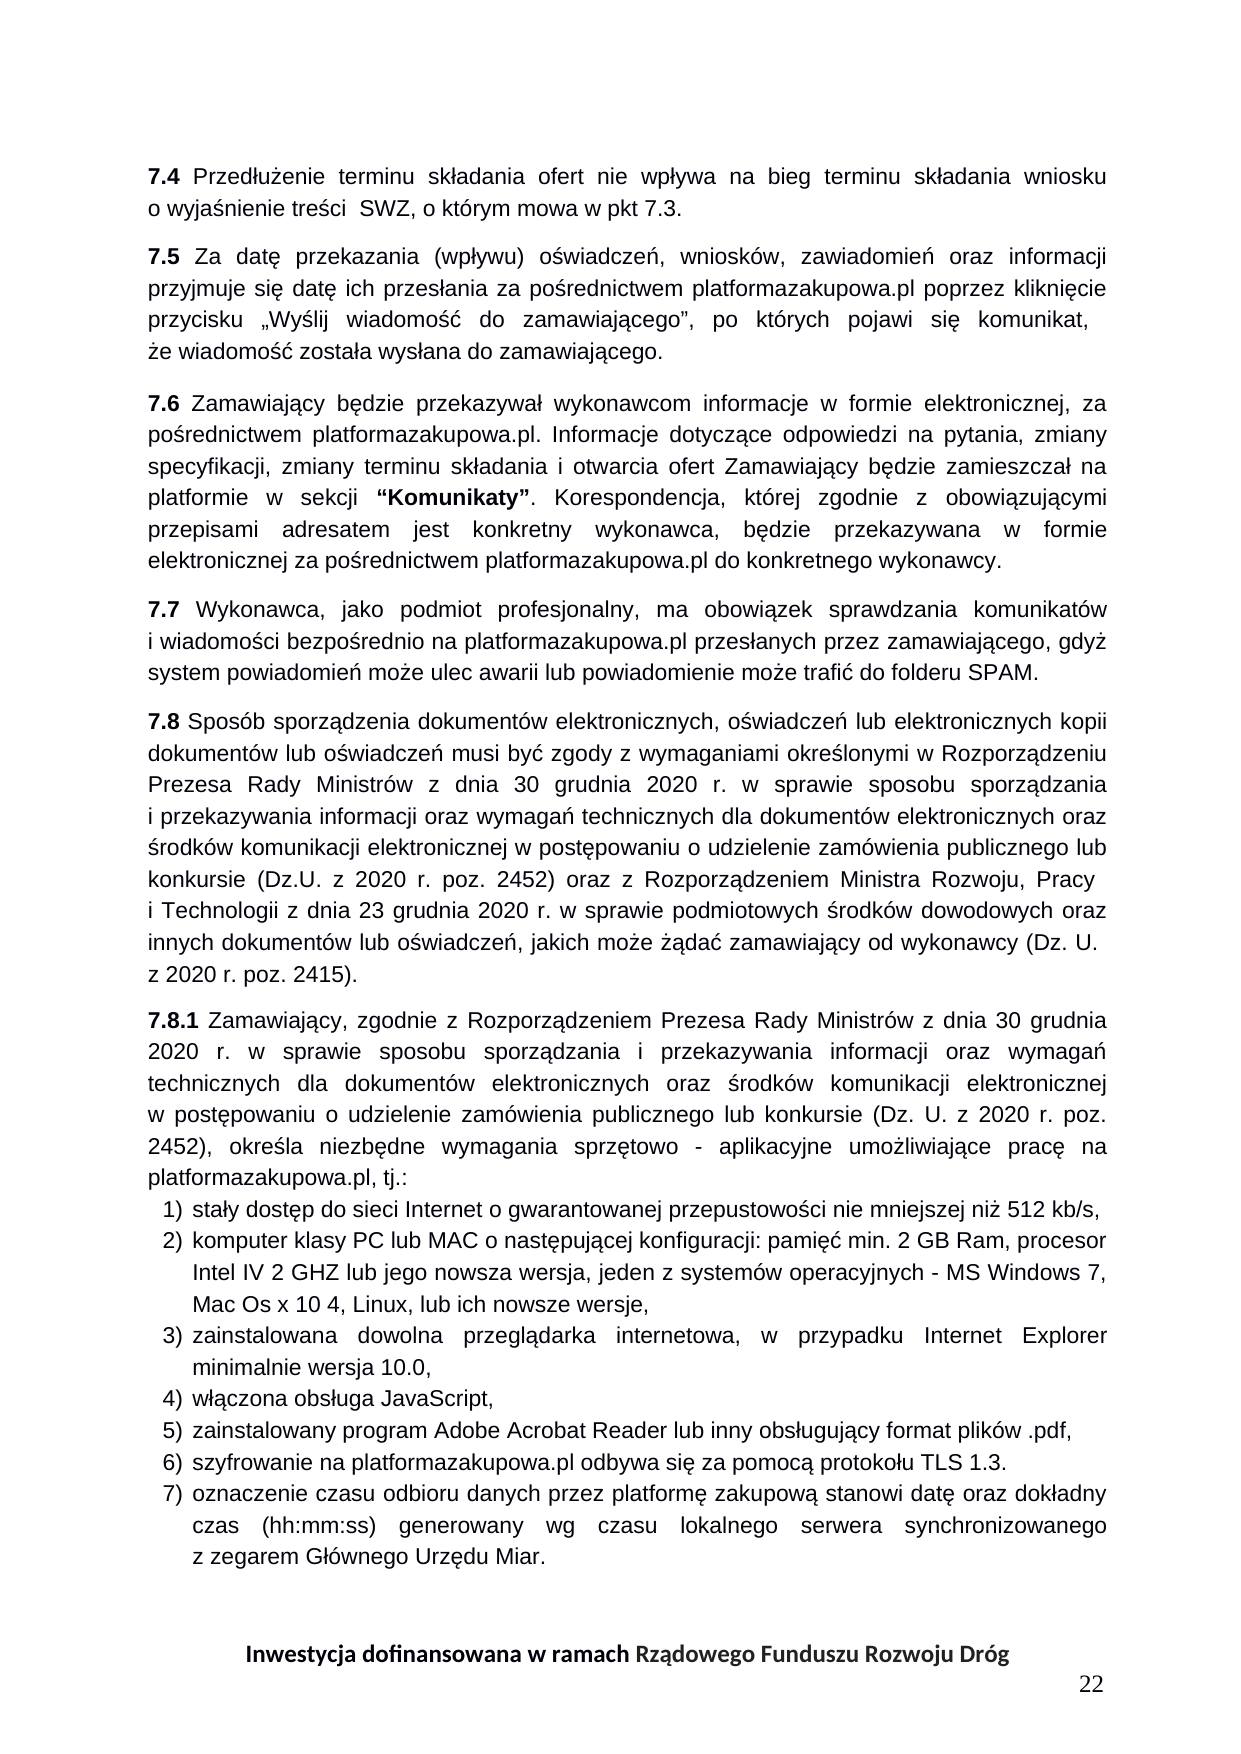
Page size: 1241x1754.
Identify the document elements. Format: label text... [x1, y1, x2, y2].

list włączona obsługa JavaScript, [162, 1385, 1107, 1412]
text 7.6 Zamawiający będzie przekazywał wykonawcom informacje w formie elektronicznej, za pośrednictwem platformazakupowa.pl. Informacje dotyczące odpowiedzi na pytania, zmiany specyfikacji, zmiany terminu składania i otwarcia ofert Zamawiający będzie zamieszczał na platformie w sekcji “Komunikaty”. Korespondencja, której zgodnie z obowiązującymi przepisami adresatem jest konkretny wykonawca, będzie przekazywana w formie elektronicznej za pośrednictwem platformazakupowa.pl do konkretnego wykonawcy. [148, 390, 1107, 574]
text 7.7 Wykonawca, jako podmiot profesjonalny, ma obowiązek sprawdzania komunikatów i wiadomości bezpośrednio na platformazakupowa.pl przesłanych przez zamawiającego, gdyż system powiadomień może ulec awarii lub powiadomienie może trafić do folderu SPAM. [148, 596, 1107, 686]
list szyfrowanie na platformazakupowa.pl odbywa się za pomocą protokołu TLS 1.3. [162, 1448, 1107, 1475]
list oznaczenie czasu odbioru danych przez platformę zakupową stanowi datę oraz dokładny czas (hh:mm:ss) generowany wg czasu lokalnego serwera synchronizowanego z zegarem Głównego Urzędu Miar. [162, 1480, 1107, 1569]
text 7.5 Za datę przekazania (wpływu) oświadczeń, wniosków, zawiadomień oraz informacji przyjmuje się datę ich przesłania za pośrednictwem platformazakupowa.pl poprzez kliknięcie przycisku „Wyślij wiadomość do zamawiającego”, po których pojawi się komunikat, że wiadomość została wysłana do zamawiającego. [148, 243, 1107, 364]
text 7.8.1 Zamawiający, zgodnie z Rozporządzeniem Prezesa Rady Ministrów z dnia 30 grudnia 2020 r. w sprawie sposobu sporządzania i przekazywania informacji oraz wymagań technicznych dla dokumentów elektronicznych oraz środków komunikacji elektronicznej w postępowaniu o udzielenie zamówienia publicznego lub konkursie (Dz. U. z 2020 r. poz. 2452), określa niezbędne wymagania sprzętowo - aplikacyjne umożliwiające pracę na platformazakupowa.pl, tj.: [148, 1007, 1107, 1191]
text 7.8 Sposób sporządzenia dokumentów elektronicznych, oświadczeń lub elektronicznych kopii dokumentów lub oświadczeń musi być zgody z wymaganiami określonymi w Rozporządzeniu Prezesa Rady Ministrów z dnia 30 grudnia 2020 r. w sprawie sposobu sporządzania i przekazywania informacji oraz wymagań technicznych dla dokumentów elektronicznych oraz środków komunikacji elektronicznej w postępowaniu o udzielenie zamówienia publicznego lub konkursie (Dz.U. z 2020 r. poz. 2452) oraz z Rozporządzeniem Ministra Rozwoju, Pracy i Technologii z dnia 23 grudnia 2020 r. w sprawie podmiotowych środków dowodowych oraz innych dokumentów lub oświadczeń, jakich może żądać zamawiający od wykonawcy (Dz. U. z 2020 r. poz. 2415). [148, 708, 1107, 987]
list stały dostęp do sieci Internet o gwarantowanej przepustowości nie mniejszej niż 512 kb/s, [162, 1196, 1107, 1222]
list zainstalowany program Adobe Acrobat Reader lub inny obsługujący format plików .pdf, [162, 1417, 1107, 1443]
list komputer klasy PC lub MAC o następującej konfiguracji: pamięć min. 2 GB Ram, procesor Intel IV 2 GHZ lub jego nowsza wersja, jeden z systemów operacyjnych - MS Windows 7, Mac Os x 10 4, Linux, lub ich nowsze wersje, [162, 1227, 1107, 1317]
list zainstalowana dowolna przeglądarka internetowa, w przypadku Internet Explorer minimalnie wersja 10.0, [162, 1322, 1107, 1380]
text 7.4 Przedłużenie terminu składania ofert nie wpływa na bieg terminu składania wniosku o wyjaśnienie treści SWZ, o którym mowa w pkt 7.3. [148, 163, 1107, 221]
